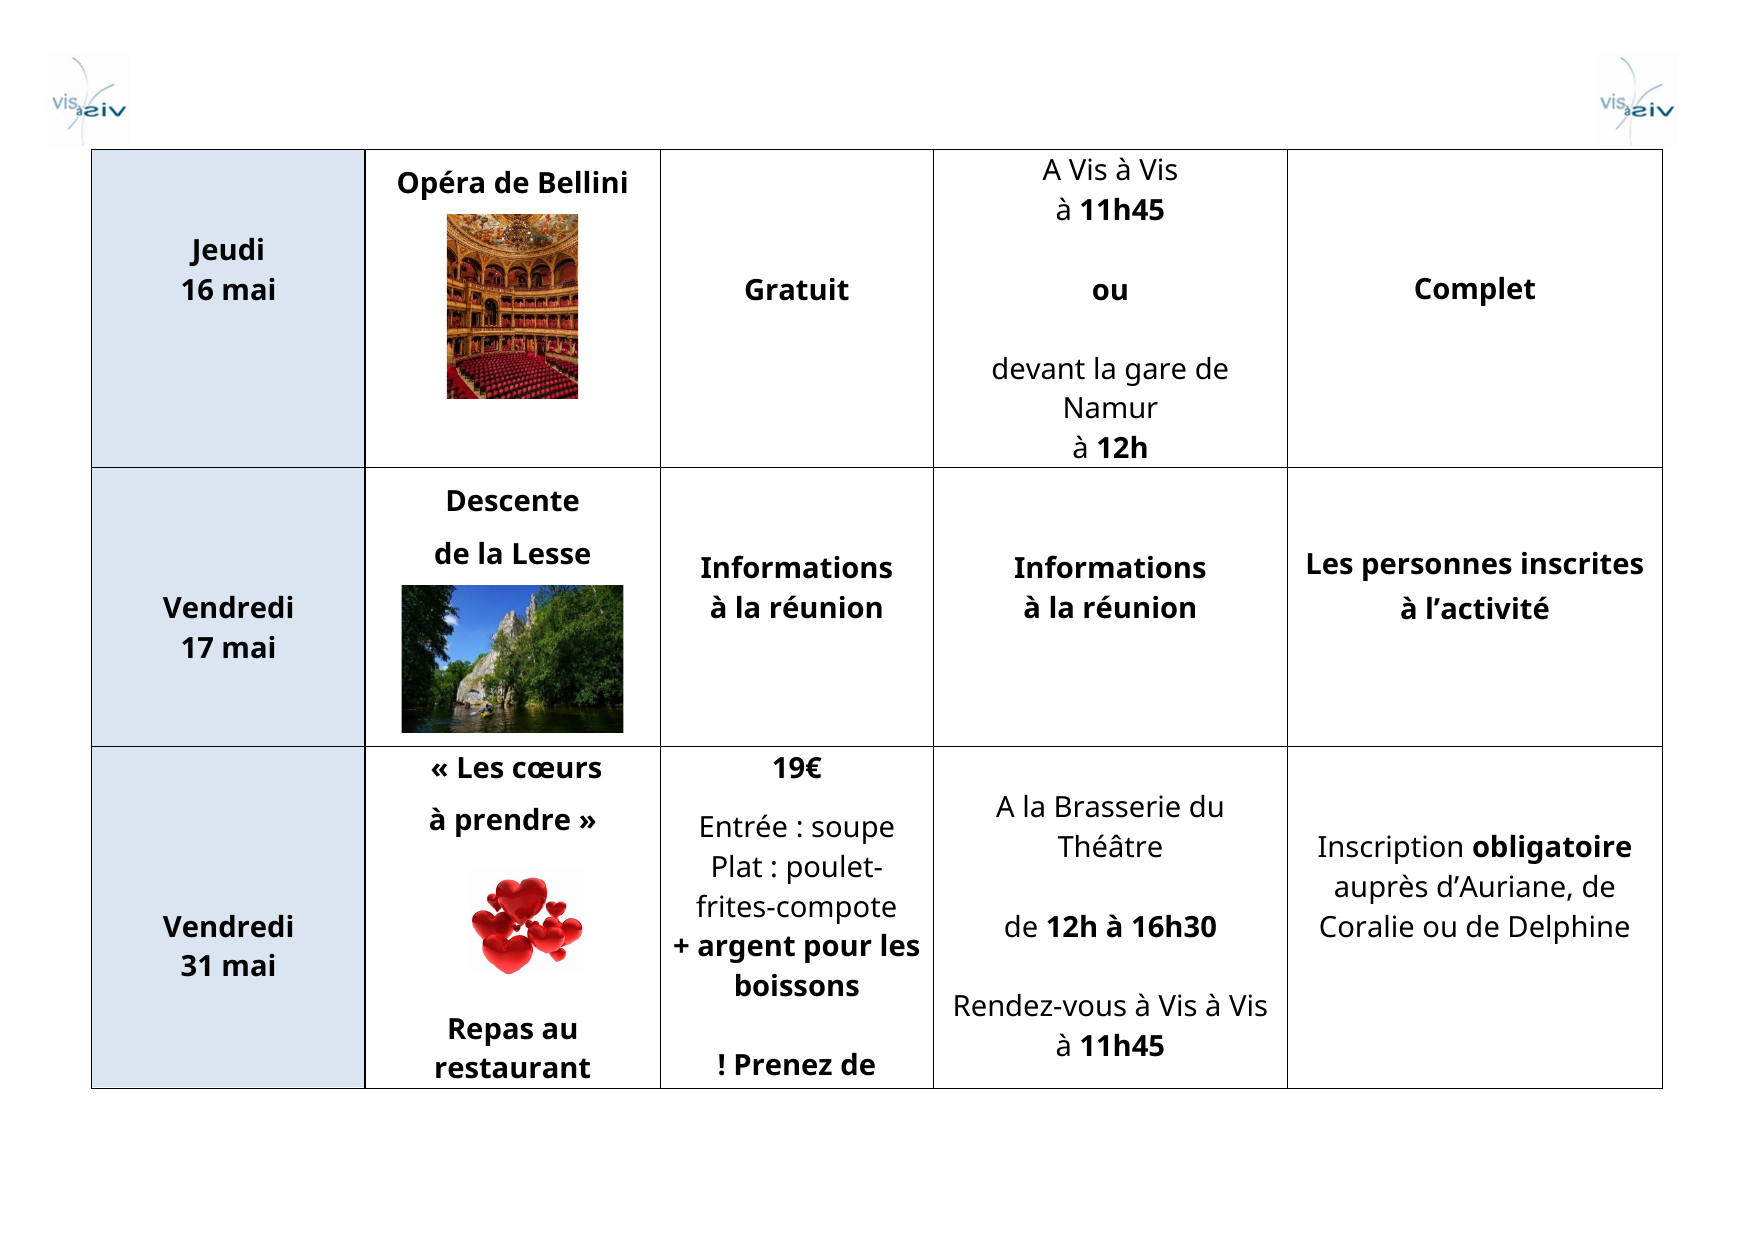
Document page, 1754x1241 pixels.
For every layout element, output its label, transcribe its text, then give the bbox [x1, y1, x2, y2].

table_cell A Vis à Vis à 11h45 ou devant la gare de Namur à 12h [934, 150, 1287, 467]
table_cell Vendredi 17 mai [92, 468, 364, 746]
picture [446, 214, 579, 399]
table_cell Vendredi 31 mai [92, 747, 364, 1087]
table_cell Informations à la réunion [661, 468, 933, 746]
table_cell Inscription obligatoire auprès d’Auriane, de Coralie ou de Delphine avant le 24 mai [1288, 747, 1662, 1087]
table_cell Opéra de Bellini [366, 150, 660, 467]
table_cell Les personnes inscrites à l’activité [1288, 468, 1662, 746]
table_cell Gratuit [661, 150, 933, 467]
table_cell 19€ Entrée : soupe Plat : poulet-frites-compote + argent pour les boissons ! Prenez de l’argent liquide pour tout payer sur place ! [661, 747, 933, 1087]
picture [1593, 53, 1678, 144]
table_cell Informations à la réunion [934, 468, 1287, 746]
table_cell Complet [1288, 150, 1662, 467]
picture [470, 867, 584, 974]
picture [45, 53, 130, 144]
table_cell Descente de la Lesse [366, 468, 660, 746]
table_cell Jeudi 16 mai [92, 150, 364, 467]
picture [401, 585, 624, 733]
table_cell A la Brasserie du Théâtre de 12h à 16h30 Rendez-vous à Vis à Vis à 11h45 ou à la Brasserie du Théâtre à 12h [934, 747, 1287, 1087]
table_cell « Les cœurs à prendre » Repas au restaurant + activité [366, 747, 660, 1087]
